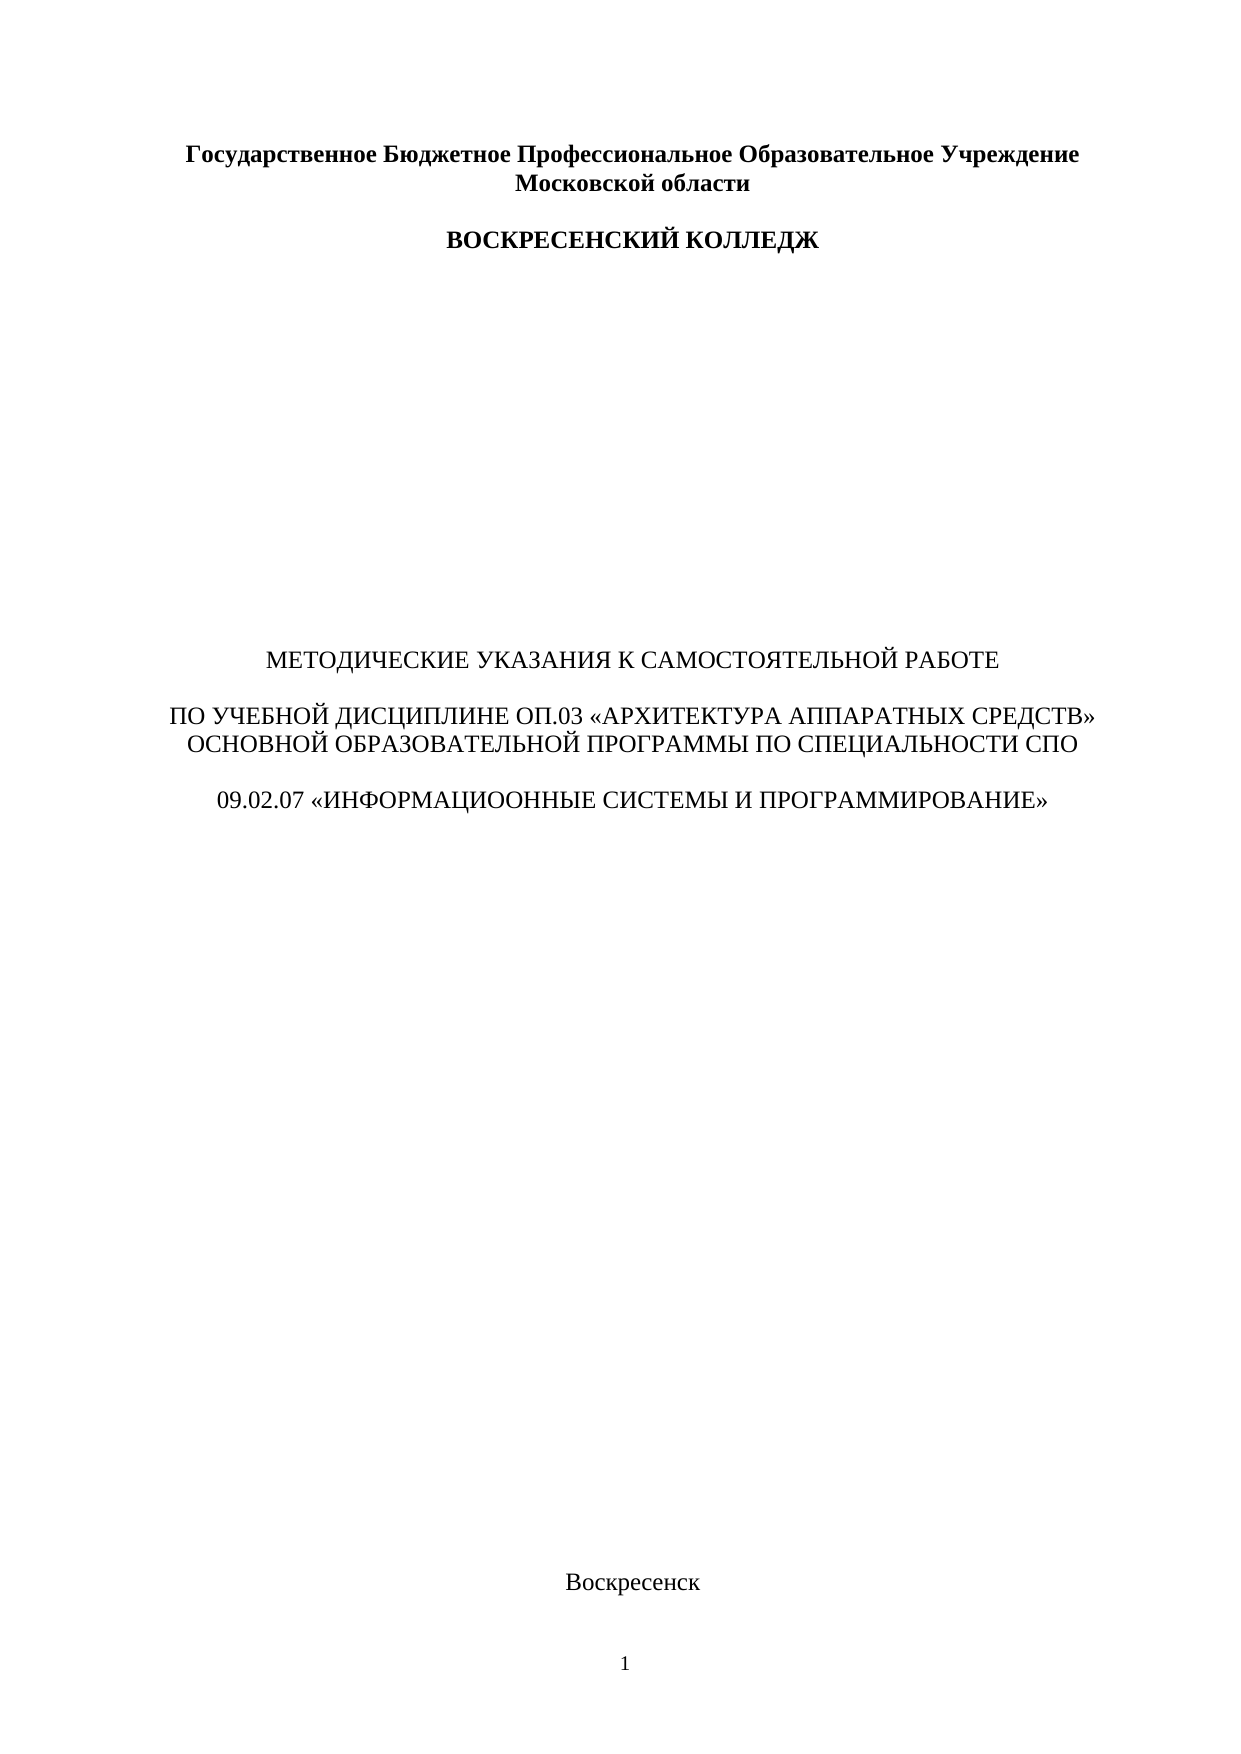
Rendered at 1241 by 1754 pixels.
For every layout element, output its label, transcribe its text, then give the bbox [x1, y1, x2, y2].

text Воскресенск [98, 1567, 1167, 1596]
text Государственное Бюджетное Профессиональное Образовательное Учреждение [98, 139, 1167, 168]
text 09.02.07 «Информациоонные системы и программирование» [98, 785, 1167, 814]
text по учебной дисциплине ОП.03 «Архитектура аппаратных средств» основной образовательной программы по специальности СПО [98, 701, 1167, 758]
text Воскресенский колледж [98, 225, 1167, 254]
text Методические указания к самостоятельной работе [98, 645, 1167, 674]
text Московской области [98, 168, 1167, 197]
